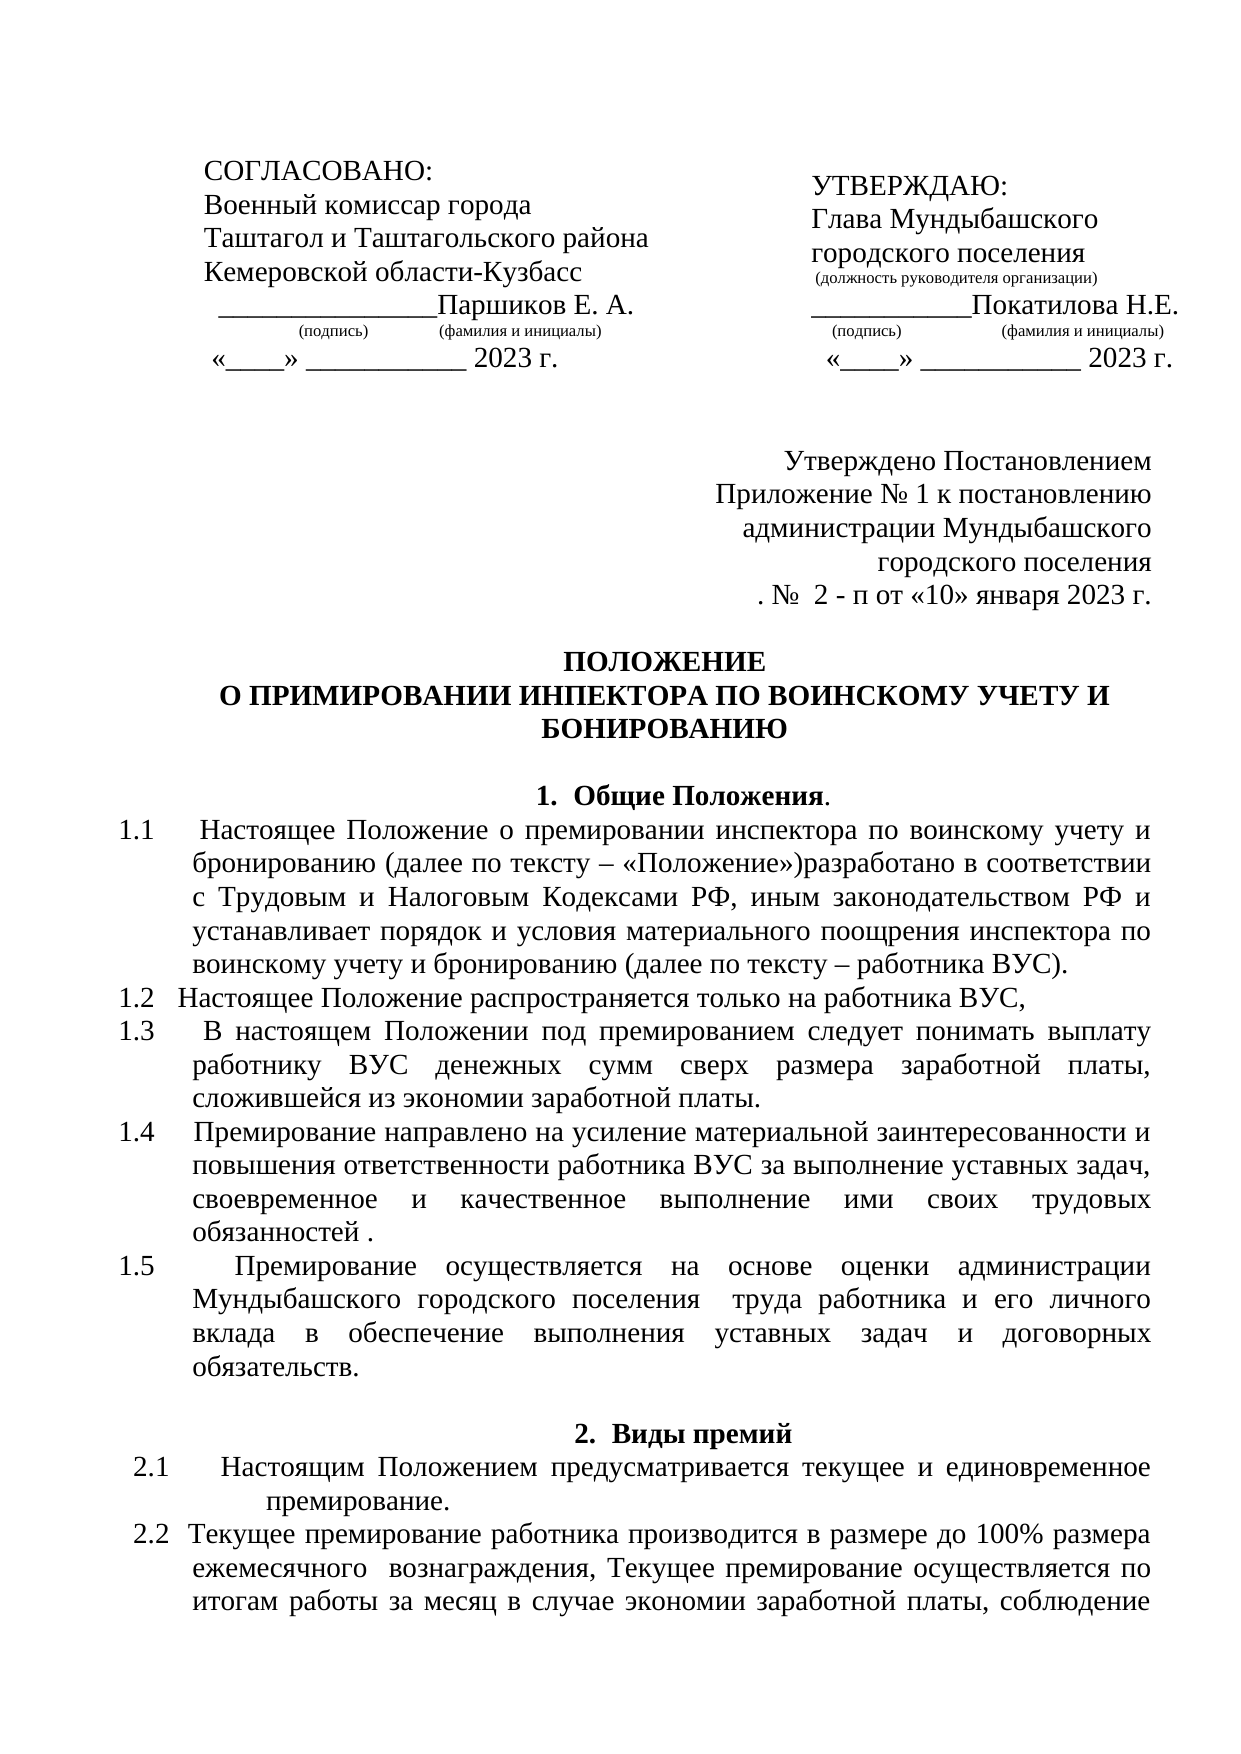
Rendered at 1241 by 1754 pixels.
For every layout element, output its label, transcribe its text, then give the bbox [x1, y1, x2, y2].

text ПОЛОЖЕНИЕ [177, 644, 1152, 678]
text Приложение № 1 к постановлению [177, 477, 1152, 510]
list Виды премий [215, 1416, 1152, 1449]
text городского поселения [177, 544, 1152, 577]
list Премирование направлено на усиление материальной заинтересованности и повышения ответственности работника ВУС за выполнение уставных задач, своевременное и качественное выполнение ими своих трудовых обязанностей . [118, 1114, 1152, 1248]
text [133, 1516, 1152, 1617]
list Премирование осуществляется на основе оценки администрации Мундыбашского городского поселения труда работника и его личного вклада в обеспечение выполнения уставных задач и договорных обязательств. [118, 1248, 1152, 1382]
list Настоящее Положение распространяется только на работника ВУС, [118, 980, 1152, 1013]
text . № 2 - п от «10» января 2023 г. [177, 577, 1152, 611]
list Общие Положения. [215, 778, 1152, 812]
text 2.1 Настоящим Положением предусматривается текущее и единовременное премирование. [133, 1449, 1152, 1516]
text Утверждено Постановлением [177, 443, 1152, 477]
text администрации Мундыбашского [177, 510, 1152, 544]
list Настоящее Положение о премировании инспектора по воинскому учету и бронированию (далее по тексту – «Положение»)разработано в соответствии с Трудовым и Налоговым Кодексами РФ, иным законодательством РФ и устанавливает порядок и условия материального поощрения инспектора по воинскому учету и бронированию (далее по тексту – работника ВУС). [118, 812, 1152, 980]
text О ПРИМИРОВАНИИ ИНПЕКТОРА ПО ВОИНСКОМУ УЧЕТУ И БОНИРОВАНИЮ [177, 678, 1152, 745]
list В настоящем Положении под премированием следует понимать выплату работнику ВУС денежных сумм сверх размера заработной платы, сложившейся из экономии заработной платы. [118, 1013, 1152, 1114]
